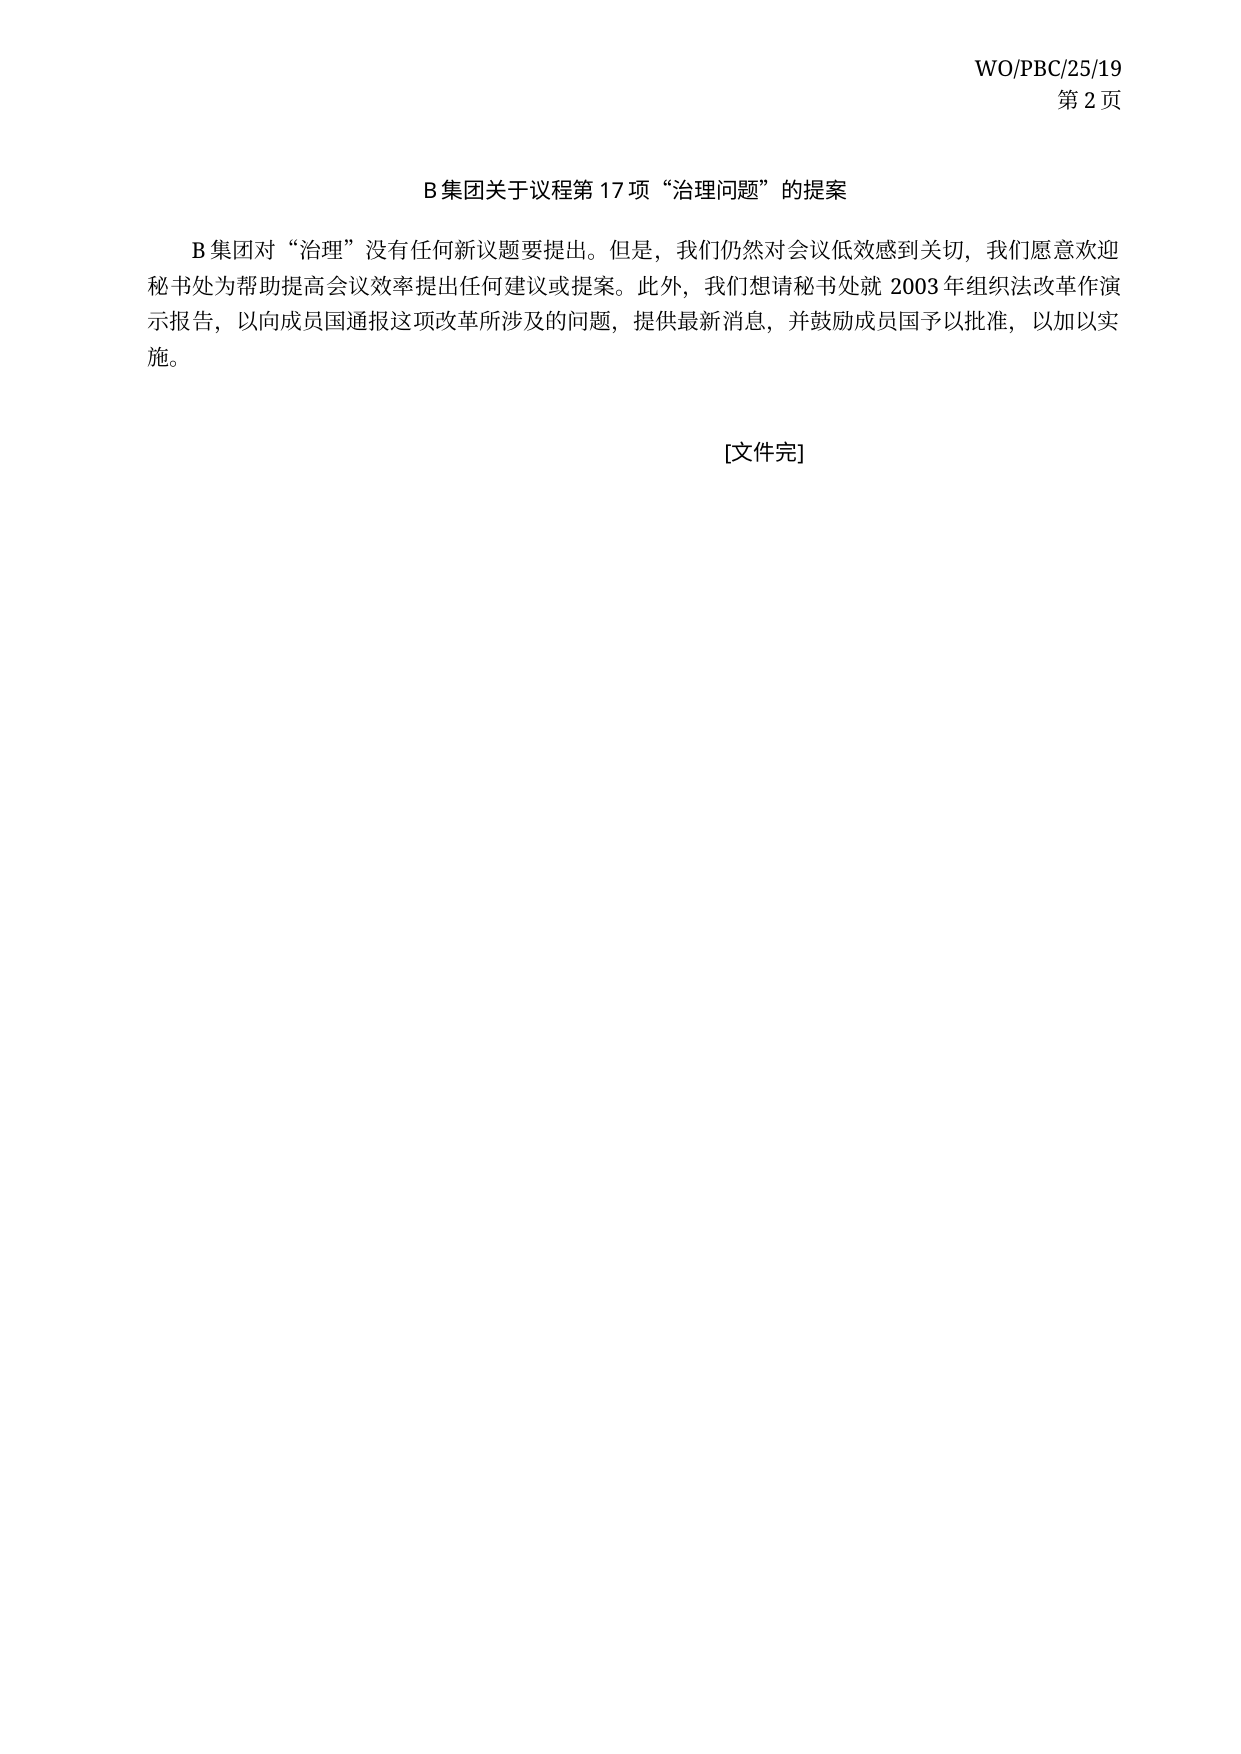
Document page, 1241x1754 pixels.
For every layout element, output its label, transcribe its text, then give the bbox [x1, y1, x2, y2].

text B集团关于议程第17项“治理问题”的提案 [148, 169, 1122, 205]
text B集团对“治理”没有任何新议题要提出。但是，我们仍然对会议低效感到关切，我们愿意欢迎秘书处为帮助提高会议效率提出任何建议或提案。此外，我们想请秘书处就2003年组织法改革作演示报告，以向成员国通报这项改革所涉及的问题，提供最新消息，并鼓励成员国予以批准，以加以实施。 [148, 230, 1122, 371]
text [文件完] [724, 432, 1122, 467]
